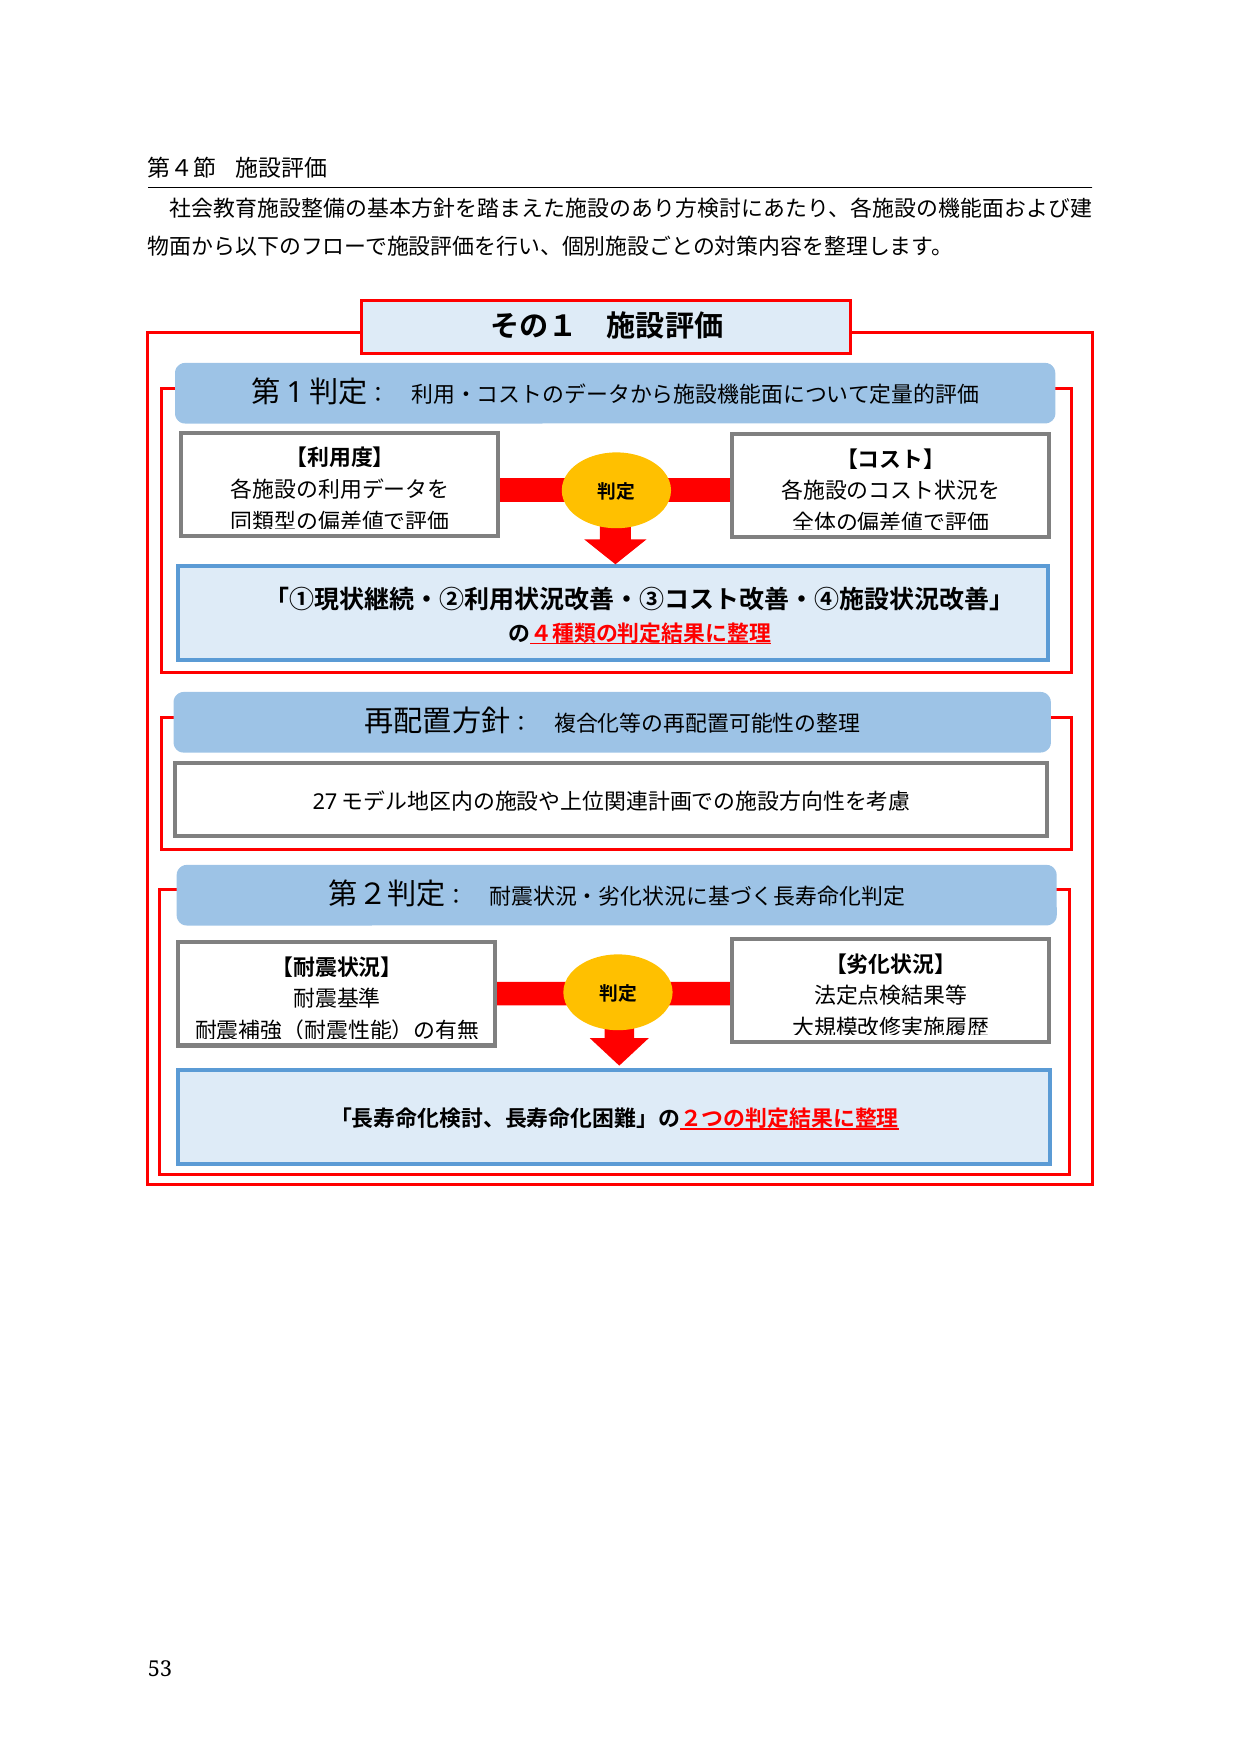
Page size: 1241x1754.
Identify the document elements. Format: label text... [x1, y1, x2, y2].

text 社会教育施設整備の基本方針を踏まえた施設のあり方検討にあたり、各施設の機能面および建物面から以下のフローで施設評価を行い、個別施設ごとの対策内容を整理します。 [148, 188, 1092, 263]
subtitle 施設評価 [148, 148, 1092, 187]
